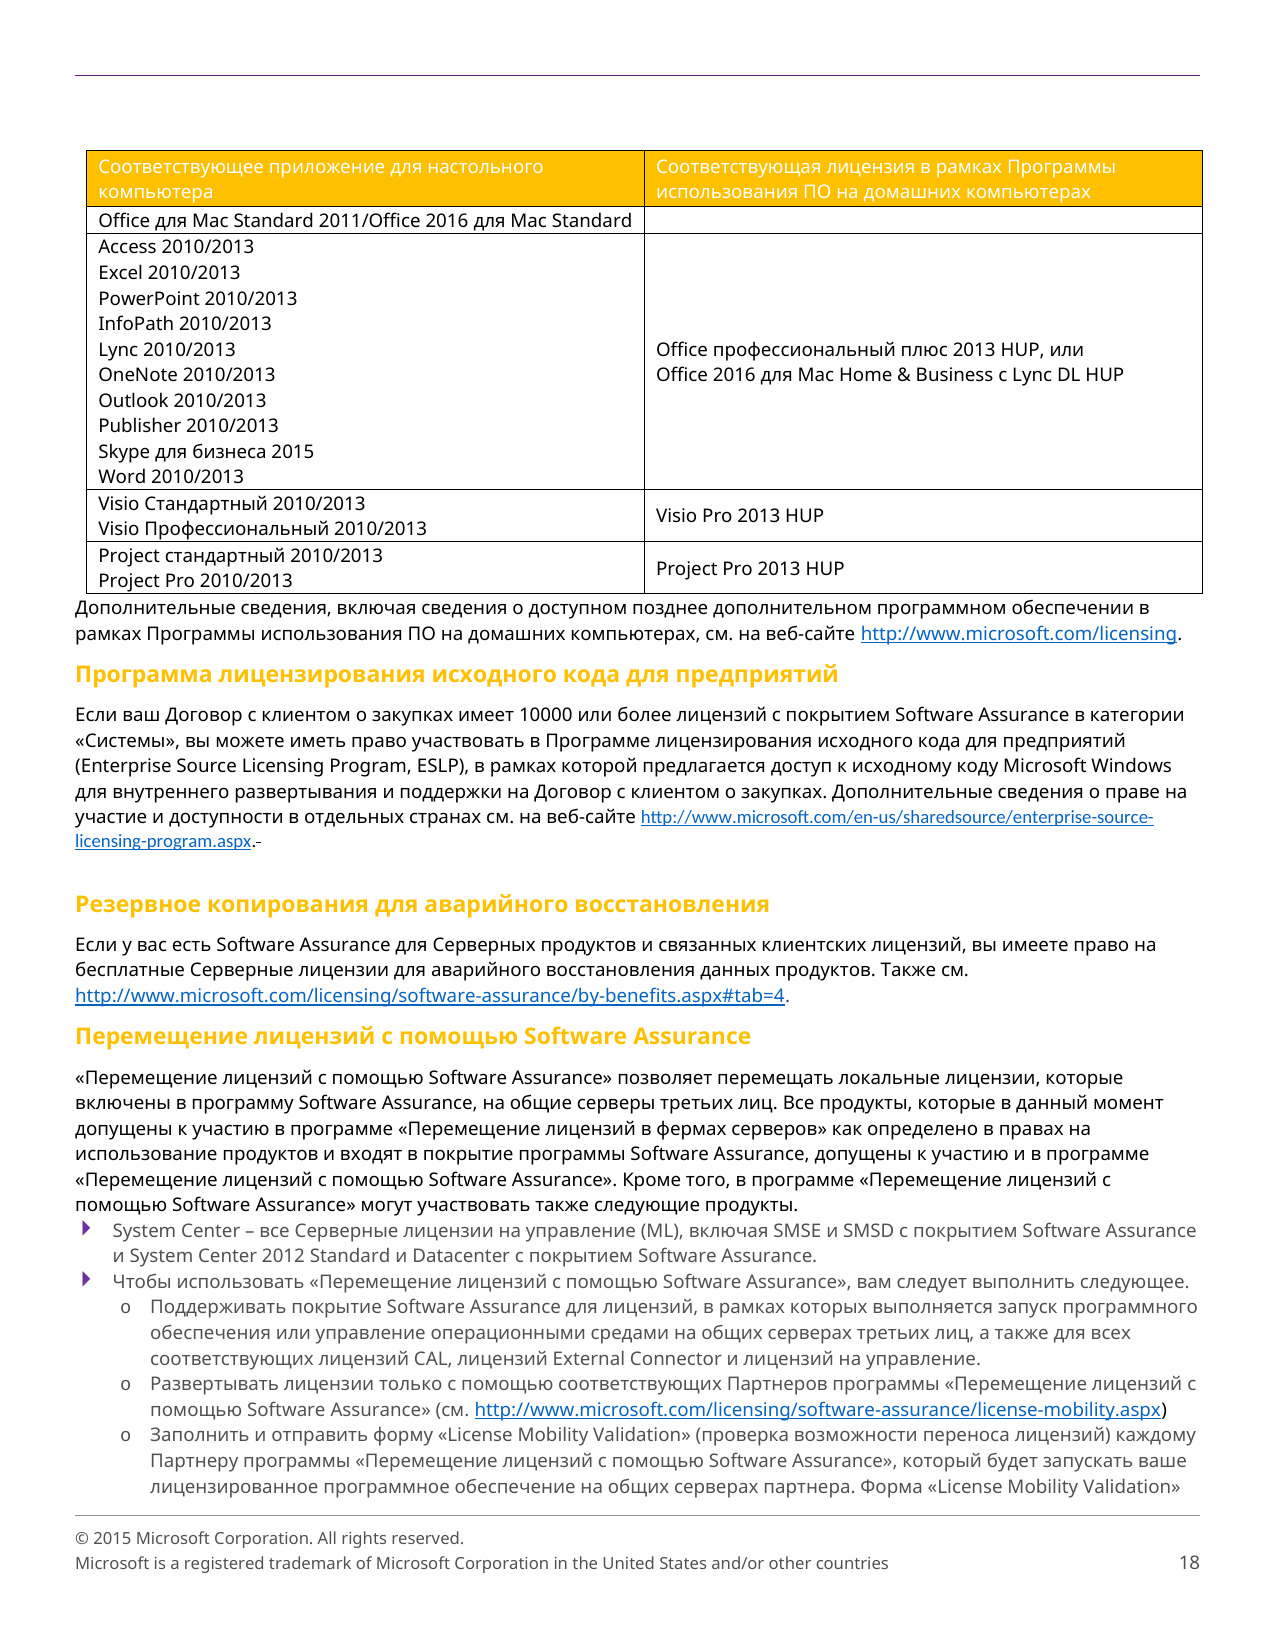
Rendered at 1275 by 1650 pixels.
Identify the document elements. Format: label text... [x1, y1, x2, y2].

table_cell Project стандартный 2010/2013 Project Pro 2010/2013 [87, 542, 644, 593]
table_header Соответствующая лицензия в рамках Программы использования ПО на домашних компьютерах [645, 151, 1202, 206]
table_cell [87, 207, 644, 233]
list Развертывать лицензии только с помощью соответствующих Партнеров программы «Перемещение лицензий с помощью Software Assurance» (см. http://www.microsoft.com/licensing/software-assurance/license-mobility.aspx) [120, 1371, 1200, 1422]
text Если у вас есть Software Assurance для Серверных продуктов и связанных клиентских лицензий, вы имеете право на бесплатные Серверные лицензии для аварийного восстановления данных продуктов. Также см. http://www.microsoft.com/licensing/software-assurance/by-benefits.aspx#tab=4. [75, 931, 1200, 1008]
subtitle Резервное копирования для аварийного восстановления [75, 887, 1200, 919]
list Чтобы использовать «Перемещение лицензий с помощью Software Assurance», вам следует выполнить следующее. [75, 1268, 1200, 1294]
table_cell Project Pro 2013 HUP [645, 542, 1202, 593]
table_cell Access 2010/2013 Excel 2010/2013 PowerPoint 2010/2013 InfoPath 2010/2013 Lync 2010/2013 OneNote 2010/2013 Outlook 2010/2013 Publisher 2010/2013 Skype для бизнеса 2015 Word 2010/2013 [87, 234, 644, 489]
table_cell Office профессиональный плюс 2013 HUP, или Office 2016 для Mac Home & Business с Lync DL HUP [645, 234, 1202, 489]
list Если ваш Договор с клиентом о закупках имеет 10000 или более лицензий с покрытием Software Assurance в категории «Системы», вы можете иметь право участвовать в Программе лицензирования исходного кода для предприятий (Enterprise Source Licensing Program, ESLP), в рамках которой предлагается доступ к исходному коду Microsoft Windows для внутреннего развертывания и поддержки на Договор с клиентом о закупках. Дополнительные сведения о праве на участие и доступности в отдельных странах см. на веб-сайте http://www.microsoft.com/en-us/sharedsource/enterprise-source-licensing-program.aspx. [75, 702, 1200, 852]
list «Перемещение лицензий с помощью Software Assurance» позволяет перемещать локальные лицензии, которые включены в программу Software Assurance, на общие серверы третьих лиц. Все продукты, которые в данный момент допущены к участию в программе «Перемещение лицензий в фермах серверов» как определено в правах на использование продуктов и входят в покрытие программы Software Assurance, допущены к участию и в программе «Перемещение лицензий с помощью Software Assurance». Кроме того, в программе «Перемещение лицензий с помощью Software Assurance» могут участвовать также следующие продукты. [75, 1064, 1200, 1217]
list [120, 1422, 1200, 1498]
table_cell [645, 207, 1202, 233]
table_cell Visio Pro 2013 HUP [645, 490, 1202, 541]
table_cell Visio Стандартный 2010/2013 Visio Профессиональный 2010/2013 [87, 490, 644, 541]
subtitle Программа лицензирования исходного кода для предприятий [75, 658, 1200, 689]
table_header Соответствующее приложение для настольного компьютера [87, 151, 644, 206]
subtitle Перемещение лицензий с помощью Software Assurance [75, 1020, 1200, 1052]
list Дополнительные сведения, включая сведения о доступном позднее дополнительном программном обеспечении в рамках Программы использования ПО на домашних компьютерах, см. на веб-сайте http://www.microsoft.com/licensing. [75, 594, 1200, 645]
list Поддерживать покрытие Software Assurance для лицензий, в рамках которых выполняется запуск программного обеспечения или управление операционными средами на общих серверах третьих лиц, а также для всех соответствующих лицензий CAL, лицензий External Connector и лицензий на управление. [120, 1294, 1200, 1371]
list System Center – все Серверные лицензии на управление (ML), включая SMSE и SMSD с покрытием Software Assurance и System Center 2012 Standard и Datacenter с покрытием Software Assurance. [75, 1217, 1200, 1268]
